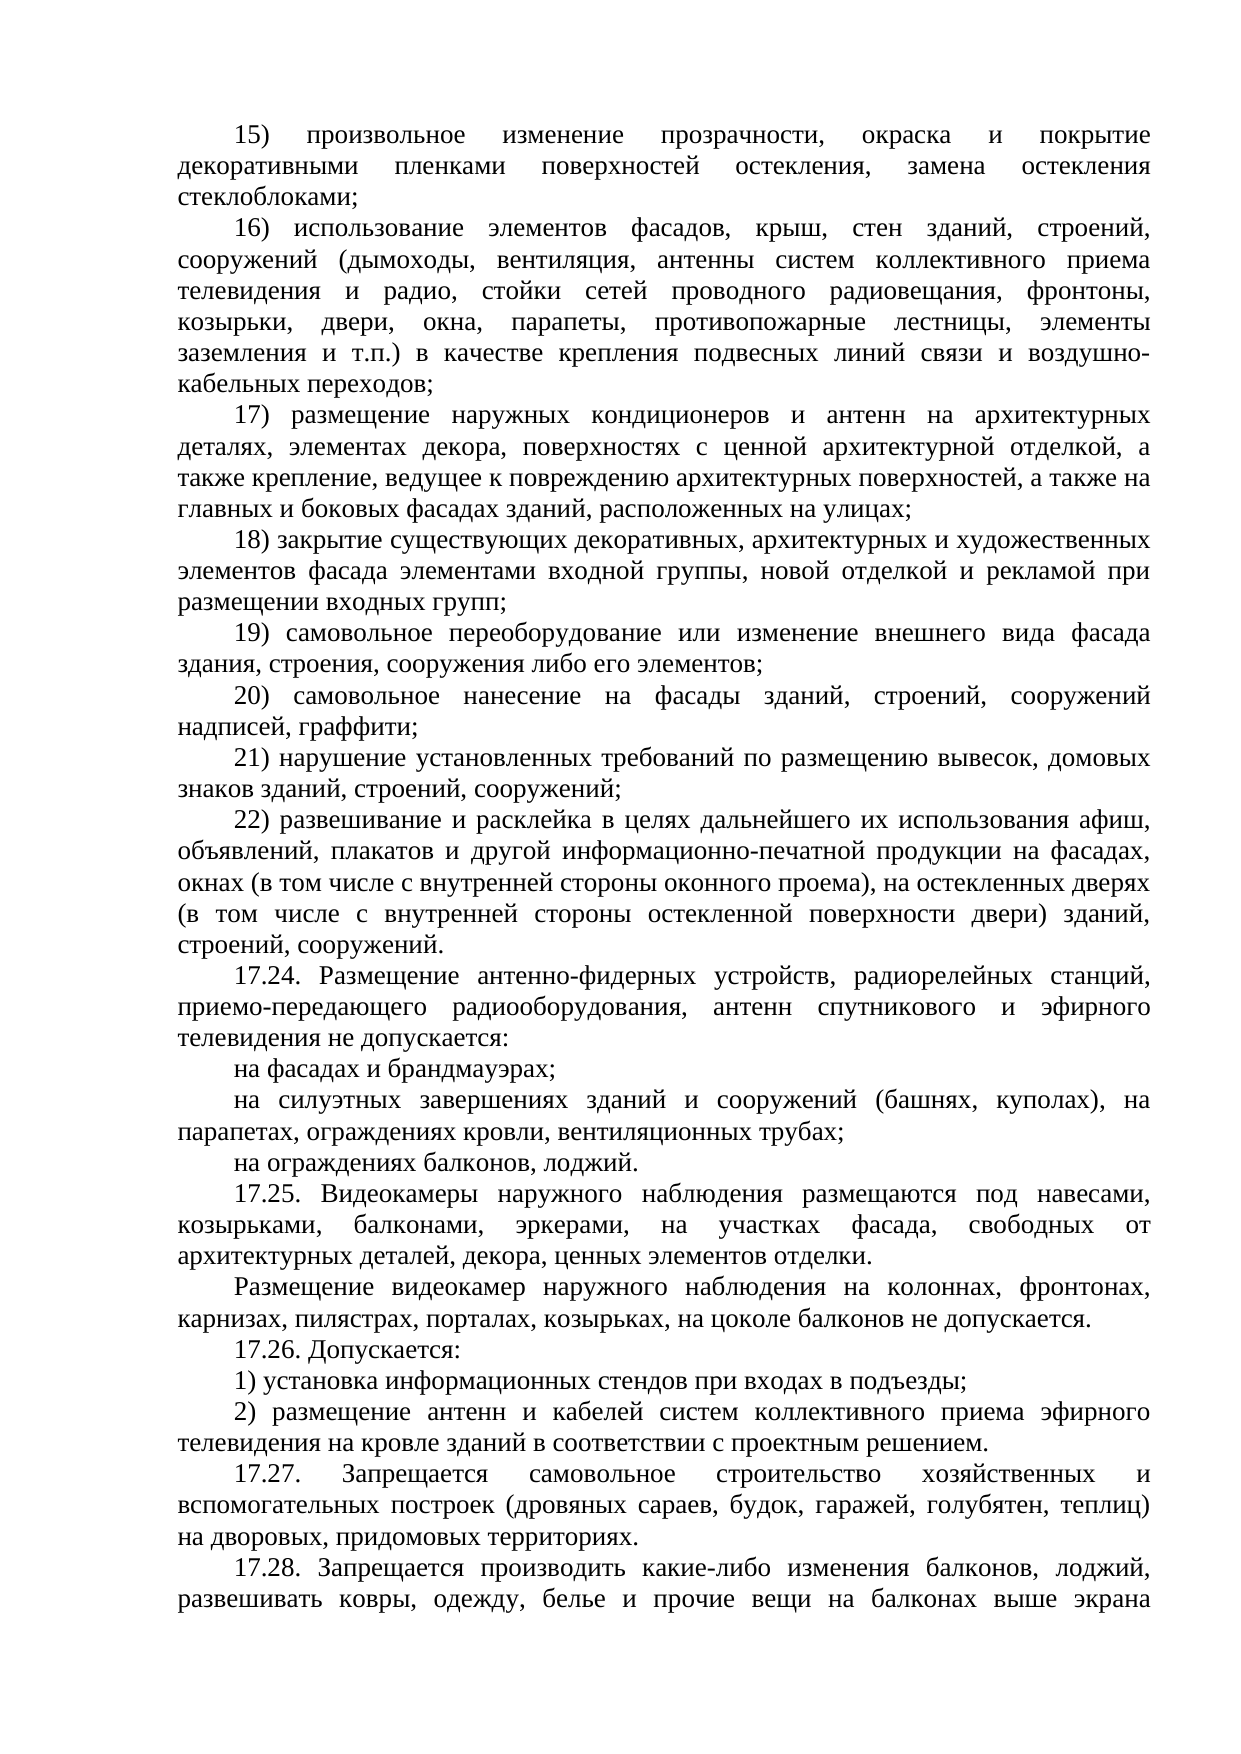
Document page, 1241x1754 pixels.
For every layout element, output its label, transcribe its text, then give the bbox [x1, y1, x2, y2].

text 20) самовольное нанесение на фасады зданий, строений, сооружений надписей, граффити; [177, 679, 1152, 741]
text 19) самовольное переоборудование или изменение внешнего вида фасада здания, строения, сооружения либо его элементов; [177, 616, 1152, 679]
text 21) нарушение установленных требований по размещению вывесок, домовых знаков зданий, строений, сооружений; [177, 741, 1152, 803]
text Размещение видеокамер наружного наблюдения на колоннах, фронтонах, карнизах, пилястрах, порталах, козырьках, на цоколе балконов не допускается. [177, 1271, 1152, 1333]
text 17.26. Допускается: [177, 1333, 1152, 1364]
text 17.24. Размещение антенно-фидерных устройств, радиорелейных станций, приемо-передающего радиооборудования, антенн спутникового и эфирного телевидения не допускается: [177, 959, 1152, 1052]
text 17.25. Видеокамеры наружного наблюдения размещаются под навесами, козырьками, балконами, эркерами, на участках фасада, свободных от архитектурных деталей, декора, ценных элементов отделки. [177, 1177, 1152, 1271]
text 2) размещение антенн и кабелей систем коллективного приема эфирного телевидения на кровле зданий в соответствии с проектным решением. [177, 1395, 1152, 1457]
text 1) установка информационных стендов при входах в подъезды; [177, 1364, 1152, 1395]
text 16) использование элементов фасадов, крыш, стен зданий, строений, сооружений (дымоходы, вентиляция, антенны систем коллективного приема телевидения и радио, стойки сетей проводного радиовещания, фронтоны, козырьки, двери, окна, парапеты, противопожарные лестницы, элементы заземления и т.п.) в качестве крепления подвесных линий связи и воздушно-кабельных переходов; [177, 212, 1152, 398]
text на ограждениях балконов, лоджий. [177, 1146, 1152, 1177]
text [177, 1551, 1152, 1613]
text 17) размещение наружных кондиционеров и антенн на архитектурных деталях, элементах декора, поверхностях с ценной архитектурной отделкой, а также крепление, ведущее к повреждению архитектурных поверхностей, а также на главных и боковых фасадах зданий, расположенных на улицах; [177, 398, 1152, 523]
text 17.27. Запрещается самовольное строительство хозяйственных и вспомогательных построек (дровяных сараев, будок, гаражей, голубятен, теплиц) на дворовых, придомовых территориях. [177, 1457, 1152, 1551]
text 15) произвольное изменение прозрачности, окраска и покрытие декоративными пленками поверхностей остекления, замена остекления стеклоблоками; [177, 118, 1152, 212]
text на фасадах и брандмауэрах; [177, 1052, 1152, 1084]
text 18) закрытие существующих декоративных, архитектурных и художественных элементов фасада элементами входной группы, новой отделкой и рекламой при размещении входных групп; [177, 523, 1152, 616]
text 22) развешивание и расклейка в целях дальнейшего их использования афиш, объявлений, плакатов и другой информационно-печатной продукции на фасадах, окнах (в том числе с внутренней стороны оконного проема), на остекленных дверях (в том числе с внутренней стороны остекленной поверхности двери) зданий, строений, сооружений. [177, 803, 1152, 959]
text на силуэтных завершениях зданий и сооружений (башнях, куполах), на парапетах, ограждениях кровли, вентиляционных трубах; [177, 1084, 1152, 1146]
